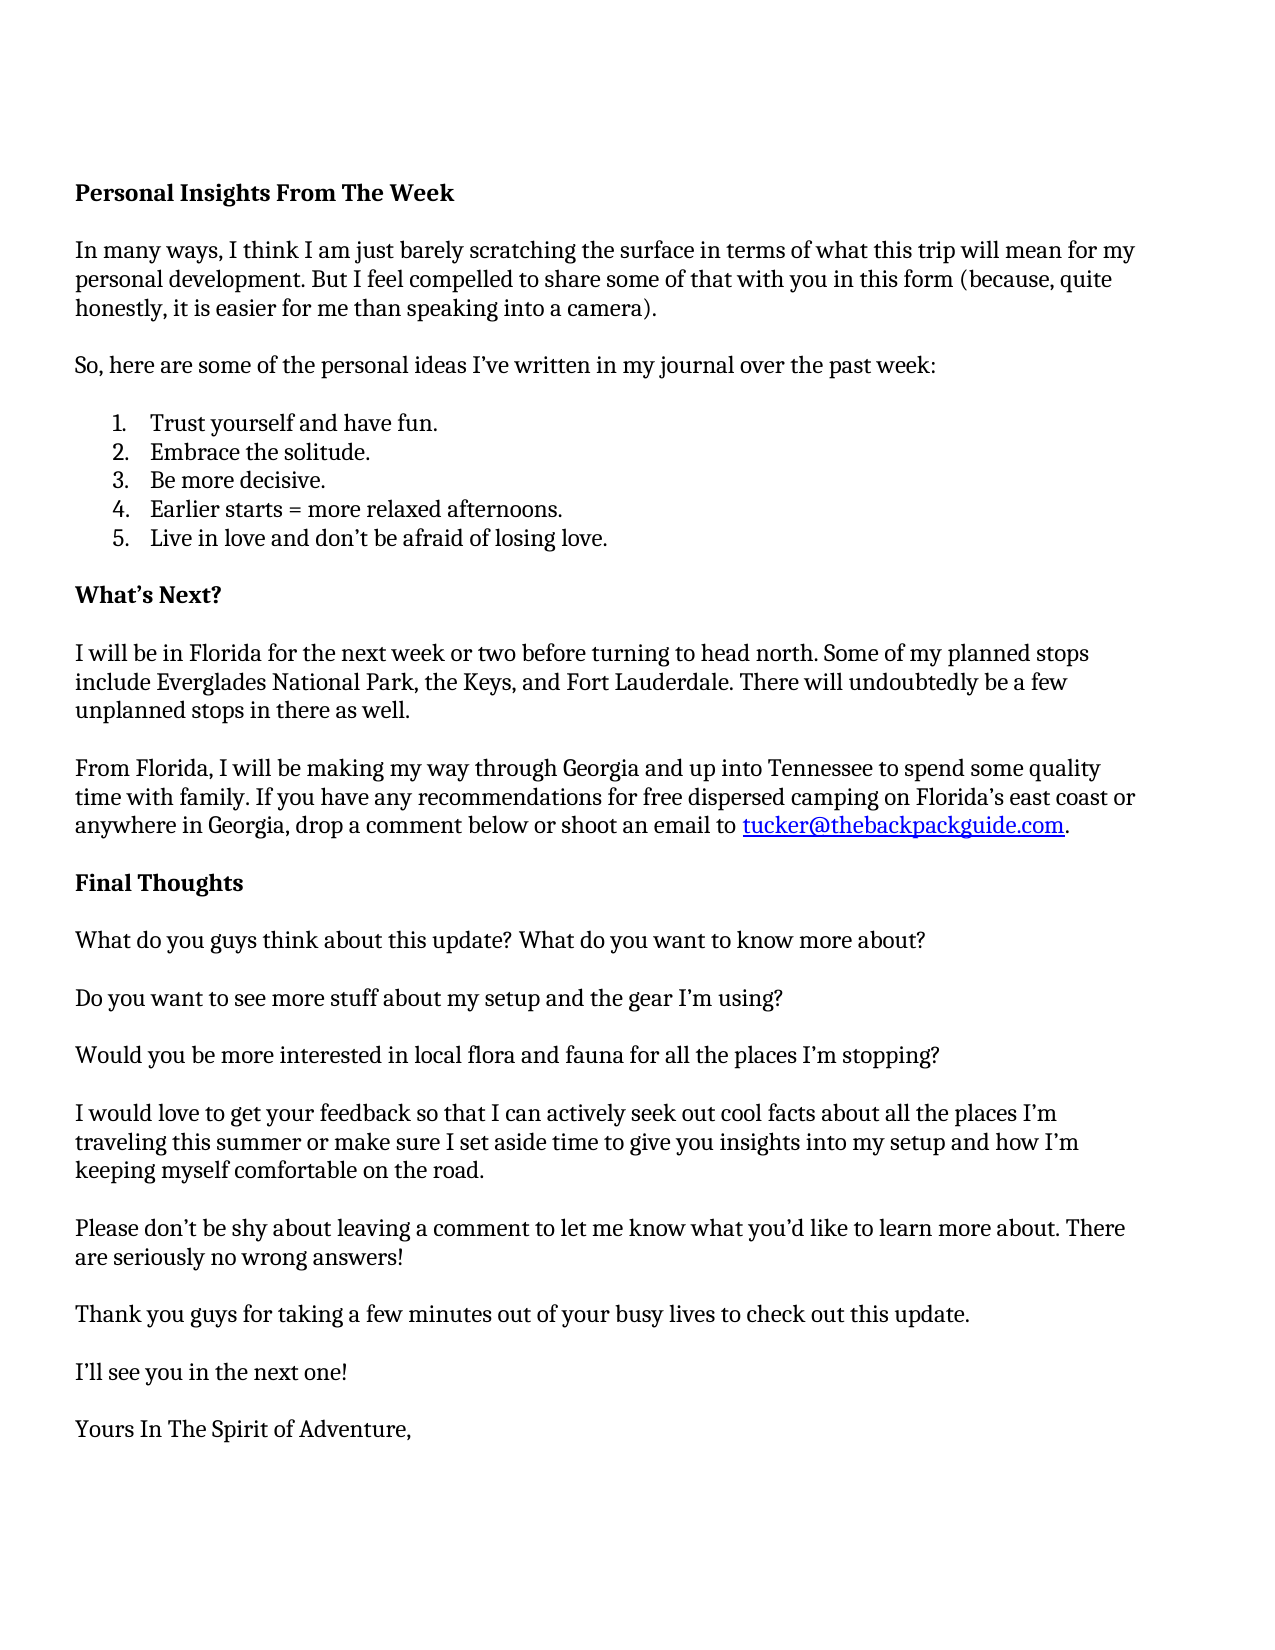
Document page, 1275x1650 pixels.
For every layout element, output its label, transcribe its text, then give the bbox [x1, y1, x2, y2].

list Be more decisive. [112, 466, 1153, 495]
list Live in love and don’t be afraid of losing love. [112, 524, 1153, 552]
text Please don’t be shy about leaving a comment to let me know what you’d like to learn more about. There are seriously no wrong answers! [75, 1214, 1153, 1271]
text I would love to get your feedback so that I can actively seek out cool facts about all the places I’m traveling this summer or make sure I set aside time to give you insights into my setup and how I’m keeping myself comfortable on the road. [75, 1099, 1153, 1185]
text I will be in Florida for the next week or two before turning to head north. Some of my planned stops include Everglades National Park, the Keys, and Fort Lauderdale. There will undoubtedly be a few unplanned stops in there as well. [75, 639, 1153, 725]
text In many ways, I think I am just barely scratching the surface in terms of what this trip will mean for my personal development. But I feel compelled to share some of that with you in this form (because, quite honestly, it is easier for me than speaking into a camera). [75, 236, 1153, 322]
text Personal Insights From The Week [75, 179, 1153, 207]
text Do you want to see more stuff about my setup and the gear I’m using? [75, 984, 1153, 1012]
text So, here are some of the personal ideas I’ve written in my journal over the past week: [75, 351, 1153, 380]
text Yours In The Spirit of Adventure, [75, 1415, 1153, 1444]
list Earlier starts = more relaxed afternoons. [112, 495, 1153, 524]
text What’s Next? [75, 581, 1153, 610]
list Embrace the solitude. [112, 437, 1153, 466]
text Thank you guys for taking a few minutes out of your busy lives to check out this update. [75, 1300, 1153, 1329]
text What do you guys think about this update? What do you want to know more about? [75, 926, 1153, 955]
list Trust yourself and have fun. [112, 409, 1153, 437]
text From Florida, I will be making my way through Georgia and up into Tennessee to spend some quality time with family. If you have any recommendations for free dispersed camping on Florida’s east coast or anywhere in Georgia, drop a comment below or shoot an email to tucker@thebackpackguide.com. [75, 754, 1153, 840]
text Final Thoughts [75, 869, 1153, 897]
text Would you be more interested in local flora and fauna for all the places I’m stopping? [75, 1041, 1153, 1070]
text I’ll see you in the next one! [75, 1357, 1153, 1386]
